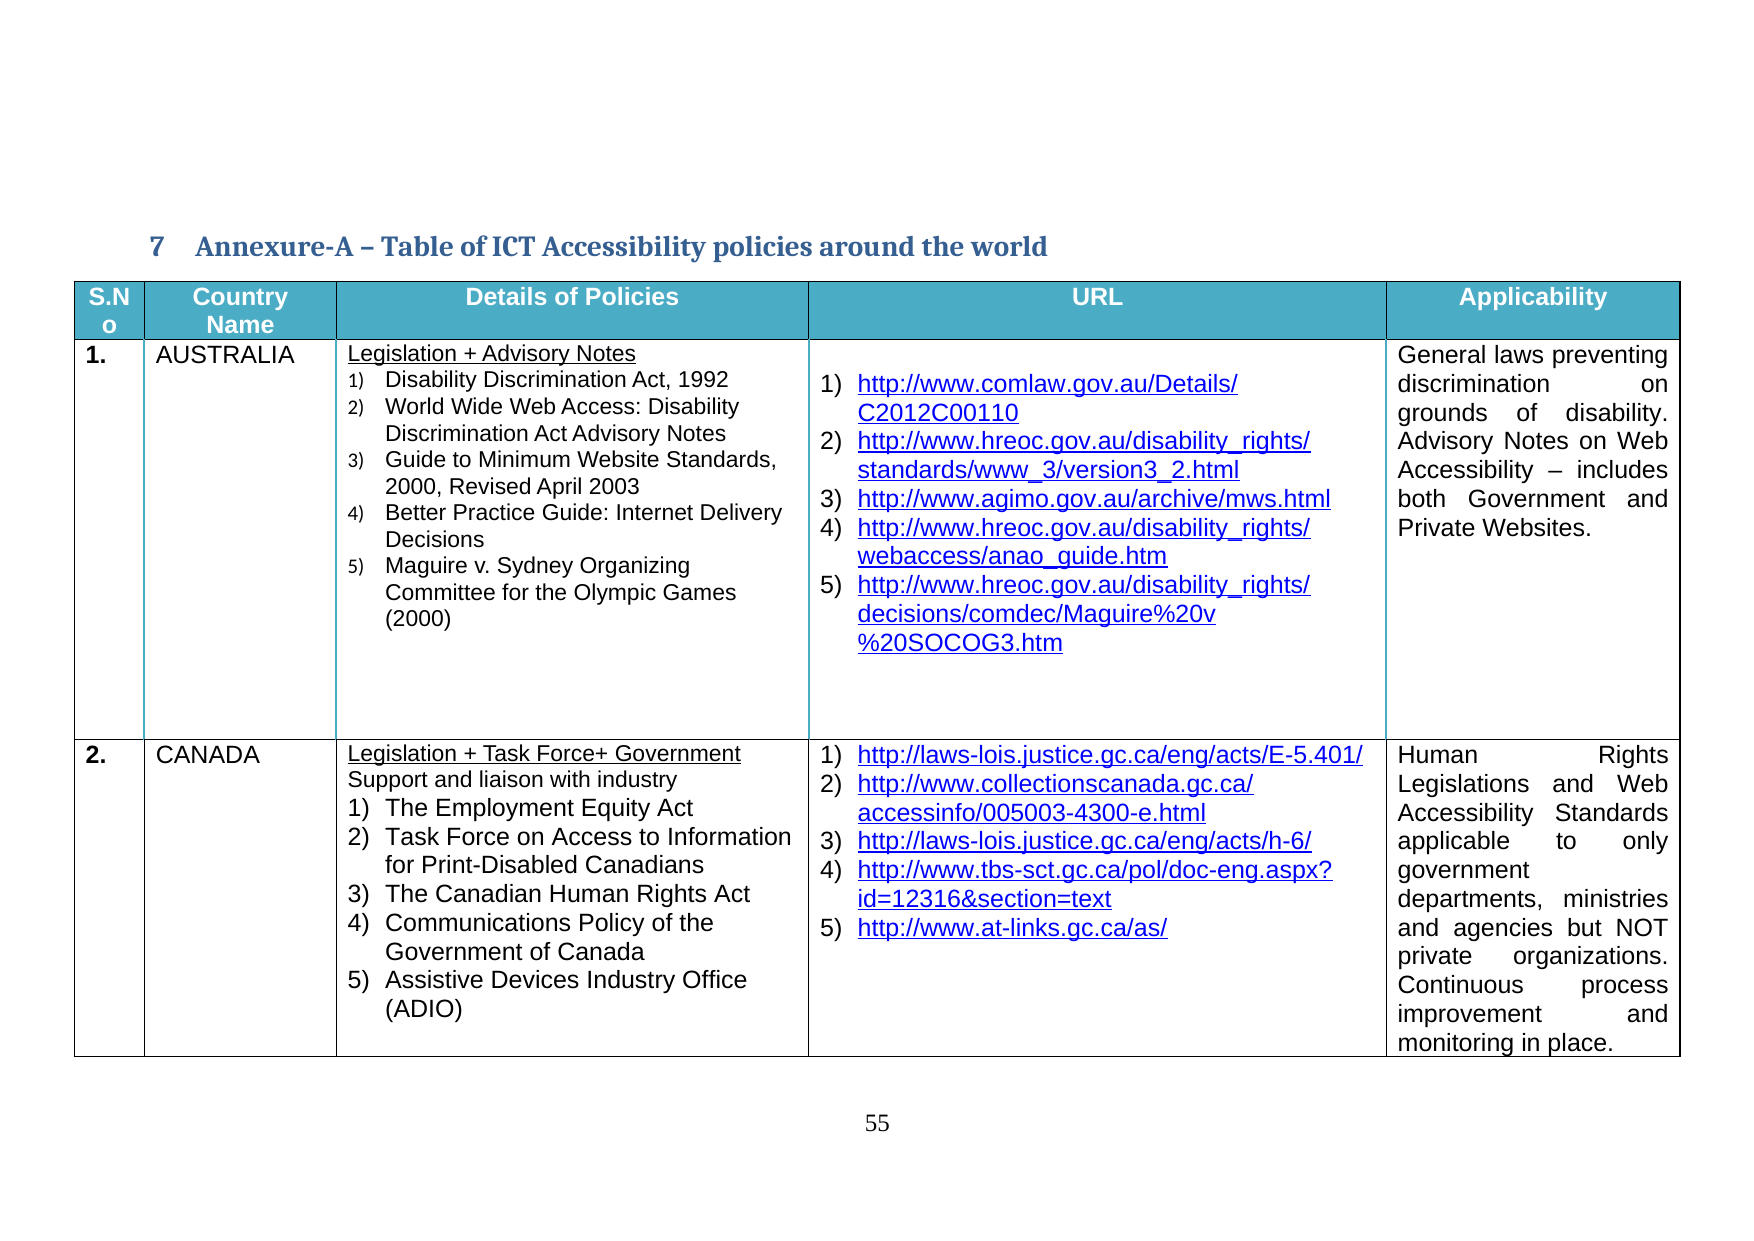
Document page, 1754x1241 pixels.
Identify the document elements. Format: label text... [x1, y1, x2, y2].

table_header S.No [75, 282, 144, 339]
table_header Details of Policies [337, 282, 808, 339]
subtitle Annexure-A – Table of ICT Accessibility policies around the world [150, 230, 1604, 264]
table_header Applicability [1387, 282, 1679, 339]
table_header URL [809, 282, 1386, 339]
table_cell 1. [75, 340, 143, 739]
table_cell http://www.comlaw.gov.au/Details/C2012C00110 http://www.hreoc.gov.au/disability_rights/standards/www_3/version3_2.html http://www.agimo.gov.au/archive/mws.html http://www.hreoc.gov.au/disability_rights/webaccess/anao_guide.htm http://www.hreoc.gov.au/disability_rights/decisions/comdec/Maguire%20v%20SOCOG3.htm [810, 340, 1385, 739]
table_cell http://laws-lois.justice.gc.ca/eng/acts/E-5.401/ http://www.collectionscanada.gc.ca/accessinfo/005003-4300-e.html http://laws-lois.justice.gc.ca/eng/acts/h-6/ http://www.tbs-sct.gc.ca/pol/doc-eng.aspx?id=12316&section=text http://www.at-links.gc.ca/as/ [809, 740, 1386, 1056]
table_cell General laws preventing discrimination on grounds of disability. Advisory Notes on Web Accessibility – includes both Government and Private Websites. [1387, 340, 1679, 739]
table_header Country Name [145, 282, 336, 339]
table_cell CANADA [145, 740, 336, 1056]
table_cell AUSTRALIA [145, 340, 335, 739]
table_cell Legislation + Advisory Notes Disability Discrimination Act, 1992 World Wide Web Access: Disability Discrimination Act Advisory Notes Guide to Minimum Website Standards, 2000, Revised April 2003 Better Practice Guide: Internet Delivery Decisions Maguire v. Sydney Organizing Committee for the Olympic Games (2000) [337, 340, 808, 739]
table_cell Legislation + Task Force+ Government Support and liaison with industry The Employment Equity Act Task Force on Access to Information for Print-Disabled Canadians The Canadian Human Rights Act Communications Policy of the Government of Canada Assistive Devices Industry Office (ADIO) [337, 740, 808, 1056]
table_cell Human Rights Legislations and Web Accessibility Standards applicable to only government departments, ministries and agencies but NOT private organizations. Continuous process improvement and monitoring in place. [1387, 740, 1679, 1056]
table_cell 2. [75, 740, 144, 1056]
